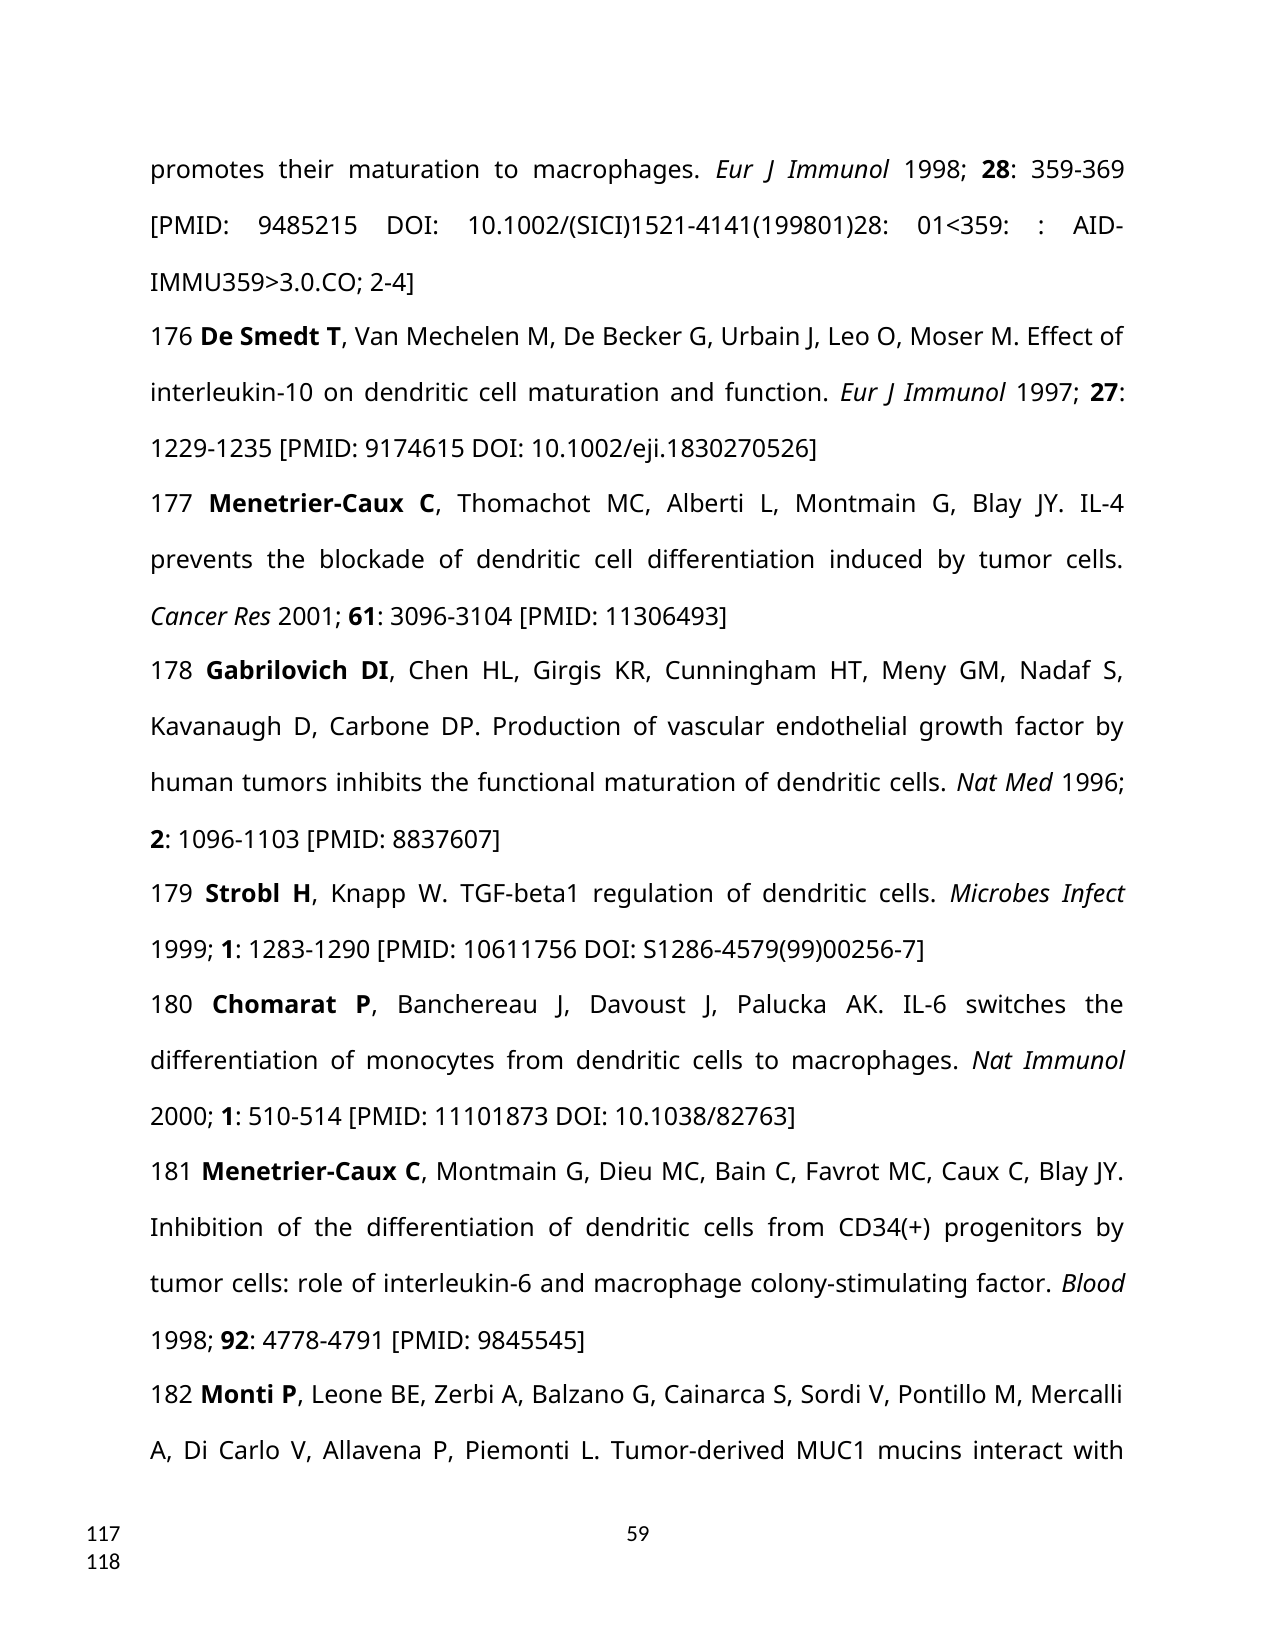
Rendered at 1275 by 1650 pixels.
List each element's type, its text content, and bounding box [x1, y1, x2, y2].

text 180 Chomarat P, Banchereau J, Davoust J, Palucka AK. IL-6 switches the differentiation of monocytes from dendritic cells to macrophages. Nat Immunol 2000; 1: 510-514 [PMID: 11101873 DOI: 10.1038/82763] [150, 985, 1125, 1135]
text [150, 150, 1125, 300]
text 179 Strobl H, Knapp W. TGF-beta1 regulation of dendritic cells. Microbes Infect 1999; 1: 1283-1290 [PMID: 10611756 DOI: S1286-4579(99)00256-7] [150, 874, 1125, 968]
text 181 Menetrier-Caux C, Montmain G, Dieu MC, Bain C, Favrot MC, Caux C, Blay JY. Inhibition of the differentiation of dendritic cells from CD34(+) progenitors by tumor cells: role of interleukin-6 and macrophage colony-stimulating factor. Blood 1998; 92: 4778-4791 [PMID: 9845545] [150, 1152, 1125, 1358]
text 177 Menetrier-Caux C, Thomachot MC, Alberti L, Montmain G, Blay JY. IL-4 prevents the blockade of dendritic cell differentiation induced by tumor cells. Cancer Res 2001; 61: 3096-3104 [PMID: 11306493] [150, 484, 1125, 634]
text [150, 1375, 1125, 1469]
text 178 Gabrilovich DI, Chen HL, Girgis KR, Cunningham HT, Meny GM, Nadaf S, Kavanaugh D, Carbone DP. Production of vascular endothelial growth factor by human tumors inhibits the functional maturation of dendritic cells. Nat Med 1996; 2: 1096-1103 [PMID: 8837607] [150, 651, 1125, 857]
text 176 De Smedt T, Van Mechelen M, De Becker G, Urbain J, Leo O, Moser M. Effect of interleukin-10 on dendritic cell maturation and function. Eur J Immunol 1997; 27: 1229-1235 [PMID: 9174615 DOI: 10.1002/eji.1830270526] [150, 317, 1125, 467]
